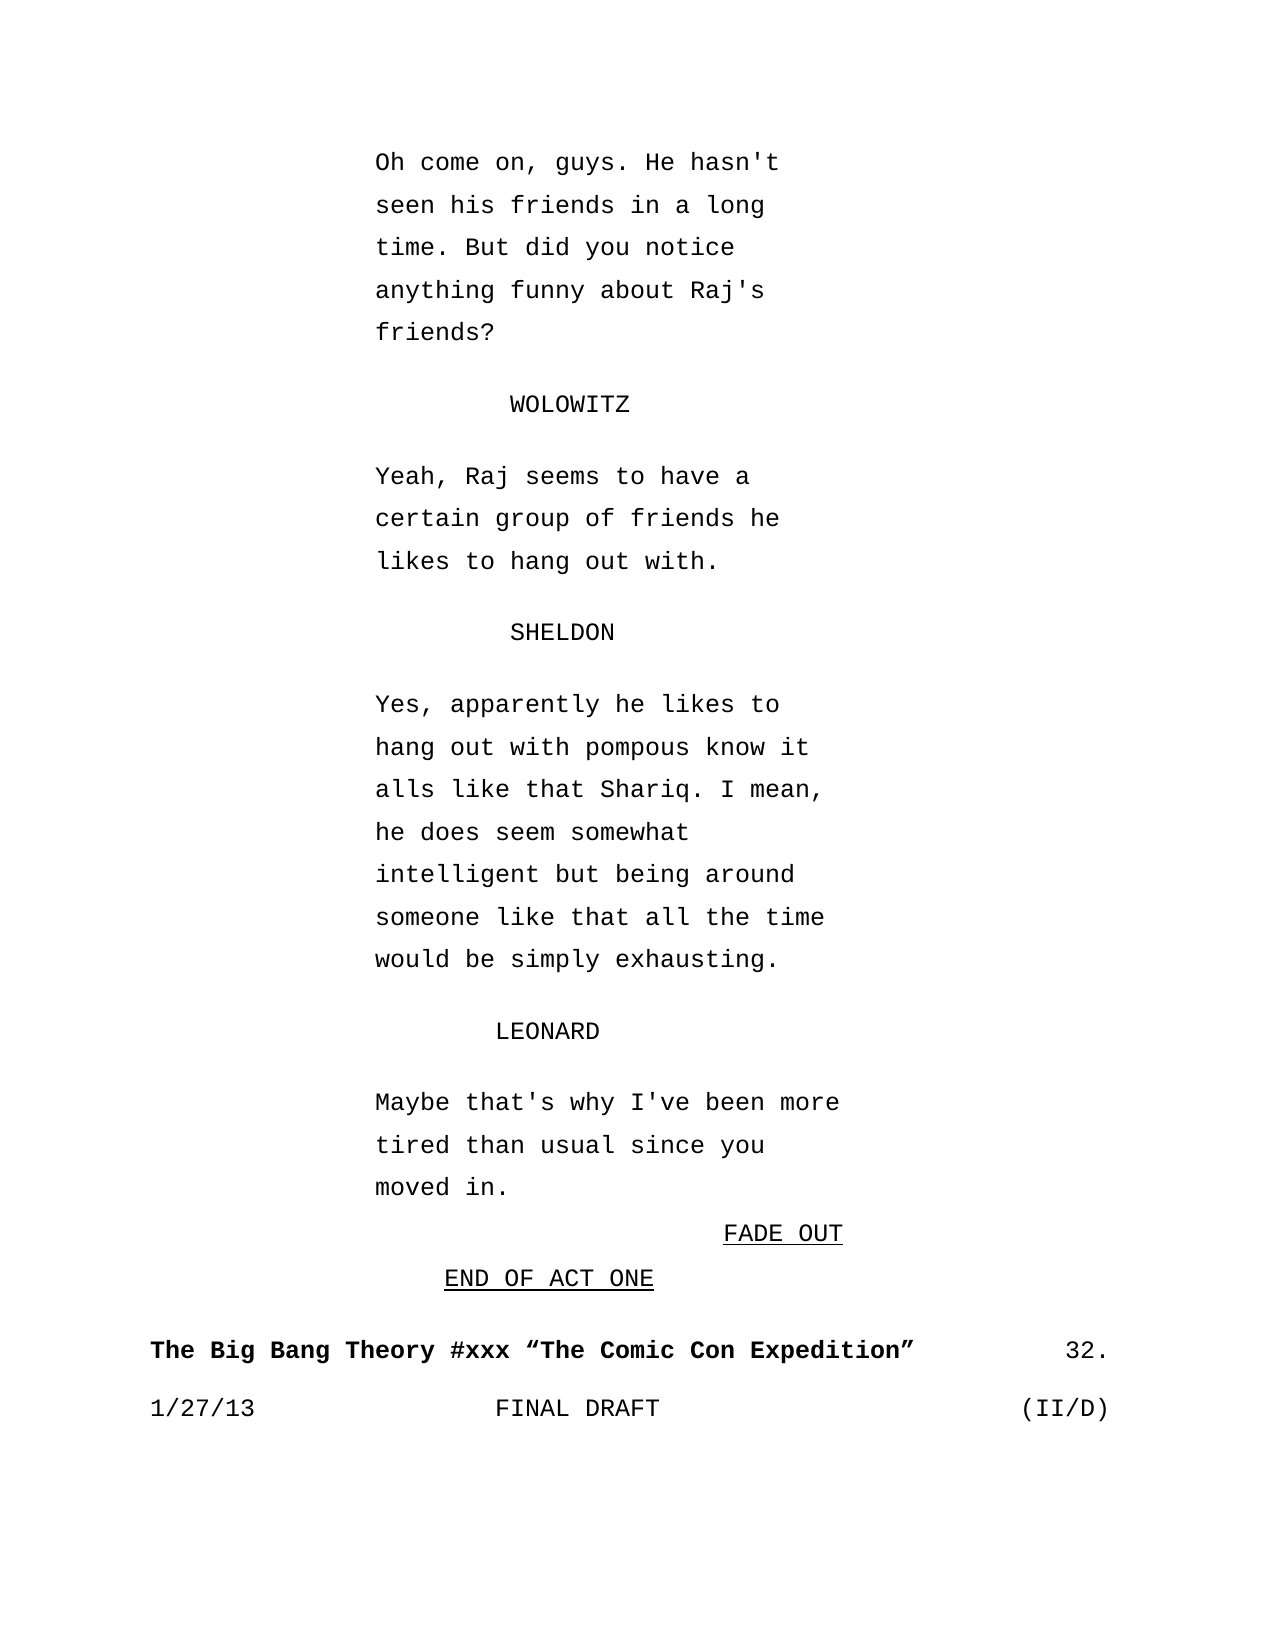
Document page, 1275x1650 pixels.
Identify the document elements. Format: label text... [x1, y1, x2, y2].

text 1/27/13 FINAL DRAFT (II/D) [150, 1395, 1125, 1423]
text Yes, apparently he likes to hang out with pompous know it alls like that Shariq. I mean, he does seem somewhat intelligent but being around someone like that all the time would be simply exhausting. [375, 692, 843, 975]
text LEONARD [255, 1018, 825, 1047]
text The Big Bang Theory #xxx “The Comic Con Expedition” 32. [150, 1338, 1125, 1366]
text WOLOWITZ [255, 392, 825, 420]
text Yeah, Raj seems to have a certain group of friends he likes to hang out with. [375, 463, 843, 577]
text Maybe that's why I've been more tired than usual since you moved in. [375, 1090, 843, 1203]
text END OF ACT ONE [255, 1266, 843, 1294]
text FADE OUT [255, 1221, 843, 1249]
text Oh come on, guys. He hasn't seen his friends in a long time. But did you notice anything funny about Raj's friends? [375, 150, 825, 348]
text SHELDON [255, 620, 825, 648]
